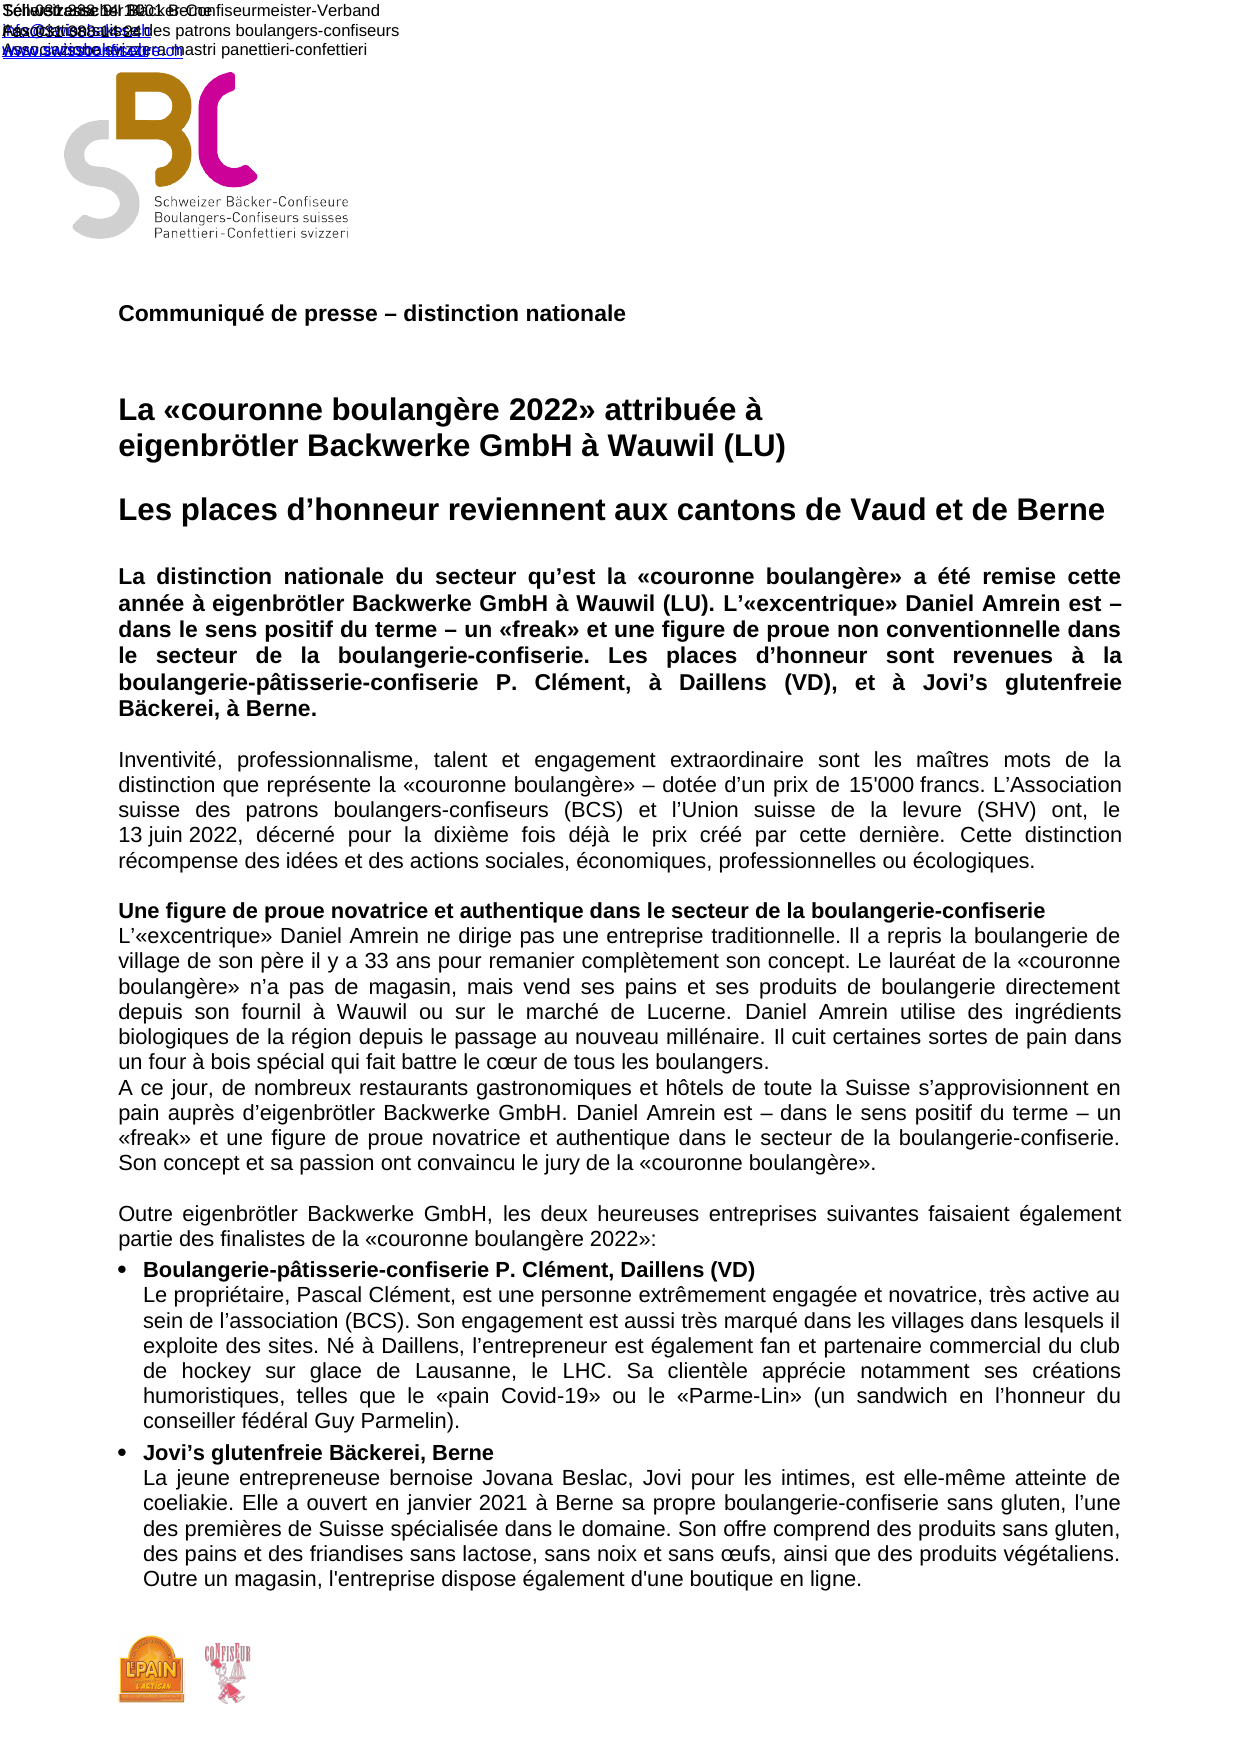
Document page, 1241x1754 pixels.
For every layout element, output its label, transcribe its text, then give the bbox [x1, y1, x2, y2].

text Outre eigenbrötler Backwerke GmbH, les deux heureuses entreprises suivantes faisaient également partie des finalistes de la «couronne boulangère 2022»: [118, 1201, 1122, 1251]
text L’«excentrique» Daniel Amrein ne dirige pas une entreprise traditionnelle. Il a repris la boulangerie de village de son père il y a 33 ans pour remanier complètement son concept. Le lauréat de la «couronne boulangère» n’a pas de magasin, mais vend ses pains et ses produits de boulangerie directement depuis son fournil à Wauwil ou sur le marché de Lucerne. Daniel Amrein utilise des ingrédients biologiques de la région depuis le passage au nouveau millénaire. Il cuit certaines sortes de pain dans un four à bois spécial qui fait battre le cœur de tous les boulangers. [118, 923, 1122, 1074]
picture [64, 72, 348, 239]
list Jovi’s glutenfreie Bäckerei, Berne La jeune entrepreneuse bernoise Jovana Beslac, Jovi pour les intimes, est elle-même atteinte de coeliakie. Elle a ouvert en janvier 2021 à Berne sa propre boulangerie-confiserie sans gluten, l’une des premières de Suisse spécialisée dans le domaine. Son offre comprend des produits sans gluten, des pains et des friandises sans lactose, sans noix et sans œufs, ainsi que des produits végétaliens. Outre un magasin, l'entreprise dispose également d'une boutique en ligne. [118, 1440, 1122, 1591]
text Une figure de proue novatrice et authentique dans le secteur de la boulangerie-confiserie [118, 898, 1122, 923]
text La distinction nationale du secteur qu’est la «couronne boulangère» a été remise cette année à eigenbrötler Backwerke GmbH à Wauwil (LU). L’«excentrique» Daniel Amrein est – dans le sens positif du terme – un «freak» et une figure de proue non conventionnelle dans le secteur de la boulangerie-confiserie. Les places d’honneur sont revenues à la boulangerie-pâtisserie-confiserie P. Clément, à Daillens (VD), et à Jovi’s glutenfreie Bäckerei, à Berne. [118, 563, 1122, 722]
text Les places d’honneur reviennent aux cantons de Vaud et de Berne [118, 491, 1122, 527]
text A ce jour, de nombreux restaurants gastronomiques et hôtels de toute la Suisse s’approvisionnent en pain auprès d’eigenbrötler Backwerke GmbH. Daniel Amrein est – dans le sens positif du terme – un «freak» et une figure de proue novatrice et authentique dans le secteur de la boulangerie-confiserie. Son concept et sa passion ont convaincu le jury de la «couronne boulangère». [118, 1074, 1122, 1175]
picture [205, 1643, 251, 1704]
list Boulangerie-pâtisserie-confiserie P. Clément, Daillens (VD) Le propriétaire, Pascal Clément, est une personne extrêmement engagée et novatrice, très active au sein de l’association (BCS). Son engagement est aussi très marqué dans les villages dans lesquels il exploite des sites. Né à Daillens, l’entrepreneur est également fan et partenaire commercial du club de hockey sur glace de Lausanne, le LHC. Sa clientèle apprécie notamment ses créations humoristiques, telles que le «pain Covid-19» ou le «Parme-Lin» (un sandwich en l’honneur du conseiller fédéral Guy Parmelin). [118, 1257, 1122, 1434]
text Inventivité, professionnalisme, talent et engagement extraordinaire sont les maîtres mots de la distinction que représente la «couronne boulangère» – dotée d’un prix de 15'000 francs. L’Association suisse des patrons boulangers-confiseurs (BCS) et l’Union suisse de la levure (SHV) ont, le 13 juin 2022, décerné pour la dixième fois déjà le prix créé par cette dernière. Cette distinction récompense des idées et des actions sociales, économiques, professionnelles ou écologiques. [118, 747, 1122, 873]
picture [117, 1634, 186, 1703]
text Communiqué de presse – distinction nationale [118, 300, 1122, 326]
text La «couronne boulangère 2022» attribuée à eigenbrötler Backwerke GmbH à Wauwil (LU) [118, 355, 1122, 463]
